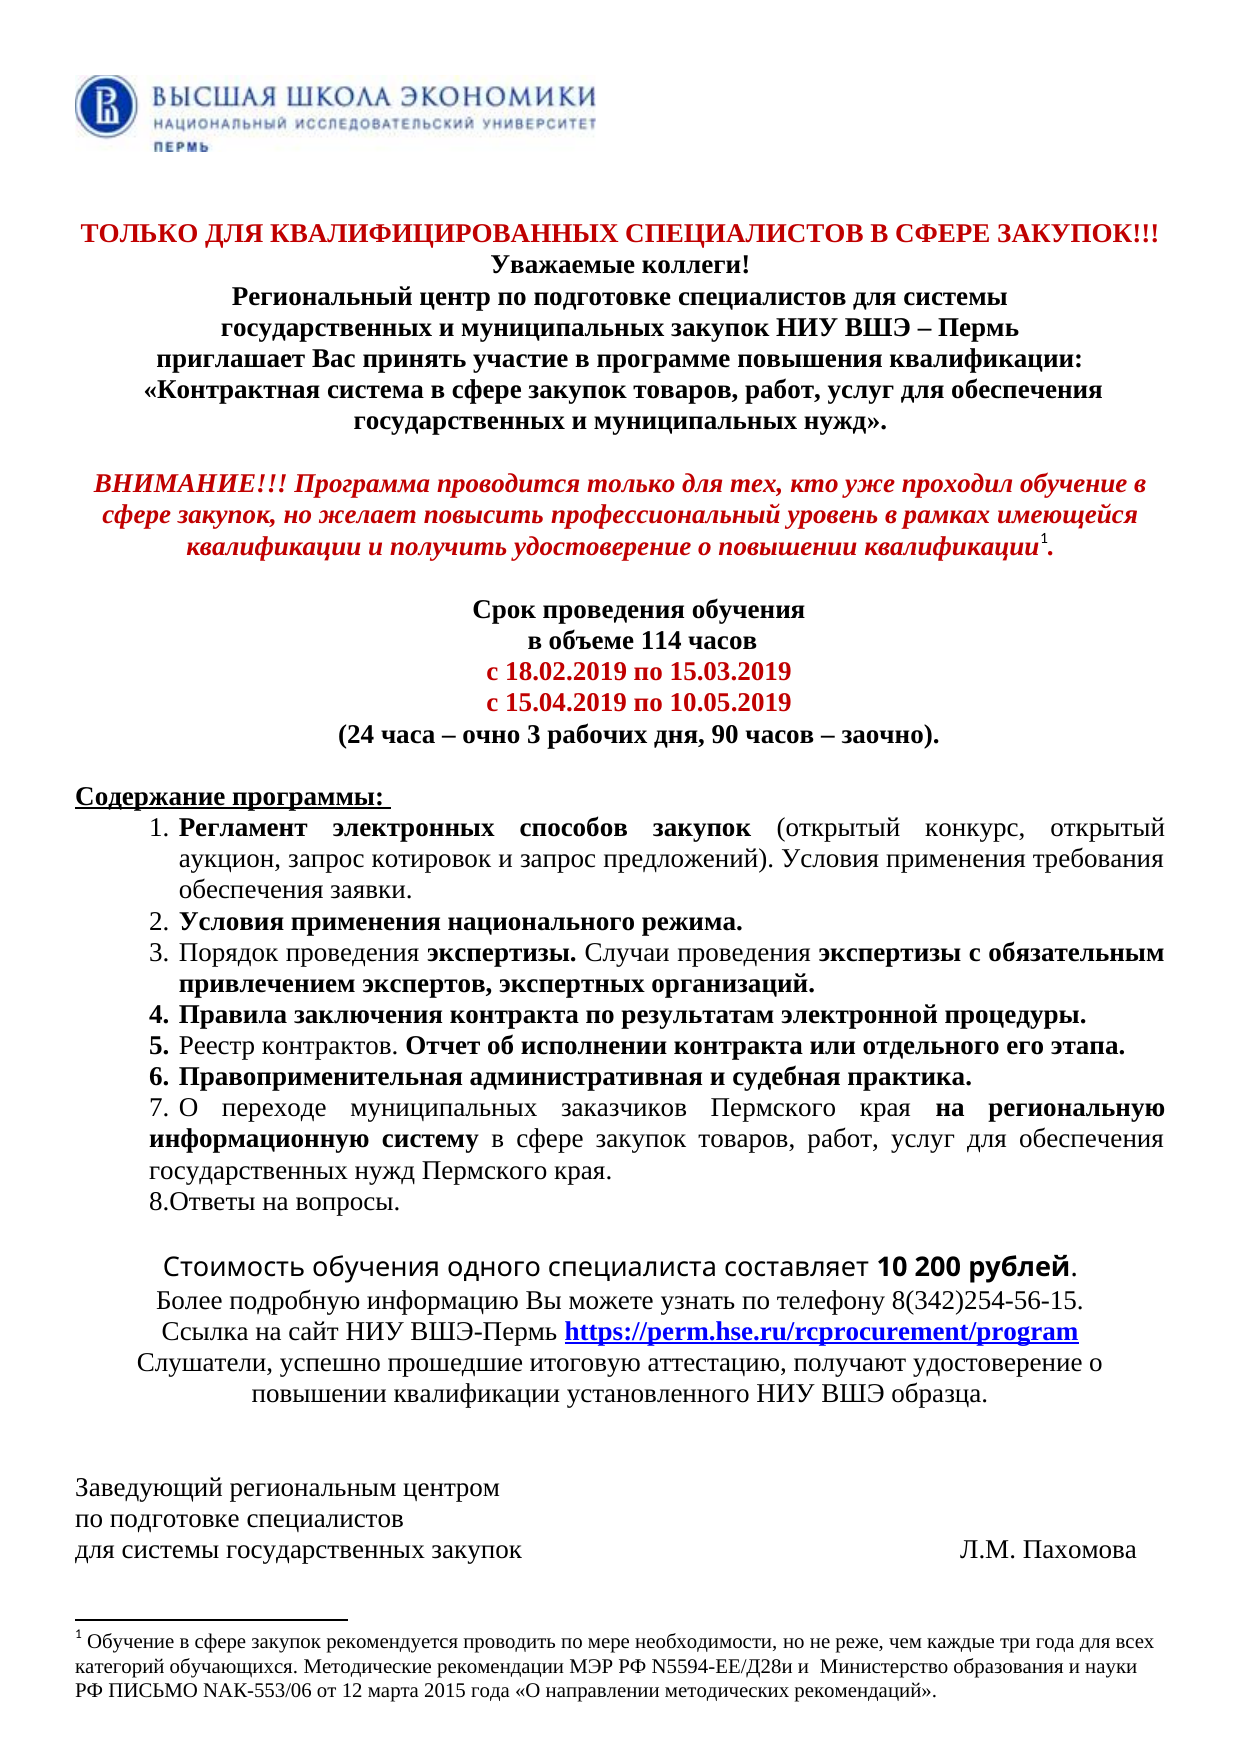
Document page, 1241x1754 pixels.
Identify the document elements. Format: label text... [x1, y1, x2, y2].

text (24 часа – очно 3 рабочих дня, 90 часов – заочно). [112, 718, 1165, 749]
list Условия применения национального режима. [149, 904, 1165, 936]
text Региональный центр по подготовке специалистов для системы [75, 280, 1165, 311]
text Срок проведения обучения [112, 593, 1165, 624]
list Правоприменительная административная и судебная практика. [149, 1060, 1165, 1091]
text ВНИМАНИЕ!!! Программа проводится только для тех, кто уже проходил обучение в сфере закупок, но желает повысить профессиональный уровень в рамках имеющейся квалификации и получить удостоверение о повышении квалификации. [75, 467, 1165, 562]
text в объеме 114 часов [112, 624, 1165, 655]
text для системы государственных закупок Л.М. Пахомова [75, 1533, 1165, 1564]
list Порядок проведения экспертизы. Случаи проведения экспертизы с обязательным привлечением экспертов, экспертных организаций. [149, 936, 1165, 998]
text Уважаемые коллеги! [75, 249, 1165, 280]
text Содержание программы: [75, 780, 1165, 811]
text Слушатели, успешно прошедшие итоговую аттестацию, получают удостоверение о повышении квалификации установленного НИУ ВШЭ образца. [75, 1346, 1165, 1409]
list О переходе муниципальных заказчиков Пермского края на региональную информационную систему в сфере закупок товаров, работ, услуг для обеспечения государственных нужд Пермского края. [149, 1091, 1165, 1185]
list Правила заключения контракта по результатам электронной процедуры. [149, 998, 1165, 1029]
text Заведующий региональным центром [75, 1471, 1165, 1502]
list Реестр контрактов. Отчет об исполнении контракта или отдельного его этапа. [149, 1029, 1165, 1060]
picture [75, 75, 596, 152]
text приглашает Вас принять участие в программе повышения квалификации: [75, 342, 1165, 373]
text Стоимость обучения одного специалиста составляет 10 200 рублей. [75, 1247, 1165, 1284]
text государственных и муниципальных закупок НИУ ВШЭ – Пермь [75, 311, 1165, 342]
text с 15.04.2019 по 10.05.2019 [112, 687, 1165, 718]
text 8.Ответы на вопросы. [112, 1185, 1165, 1216]
text по подготовке специалистов [75, 1502, 1165, 1533]
text ТОЛЬКО ДЛЯ КВАЛИФИЦИРОВАННЫХ СПЕЦИАЛИСТОВ В СФЕРЕ ЗАКУПОК!!! [75, 217, 1165, 249]
list Регламент электронных способов закупок (открытый конкурс, открытый аукцион, запрос котировок и запрос предложений). Условия применения требования обеспечения заявки. [149, 811, 1165, 904]
text Ссылка на сайт НИУ ВШЭ-Пермь https://perm.hse.ru/rcprocurement/program [75, 1315, 1165, 1346]
text с 18.02.2019 по 15.03.2019 [112, 655, 1165, 687]
text Более подробную информацию Вы можете узнать по телефону 8(342)254-56-15. [75, 1284, 1165, 1315]
text «Контрактная система в сфере закупок товаров, работ, услуг для обеспечения государственных и муниципальных нужд». [75, 373, 1165, 436]
